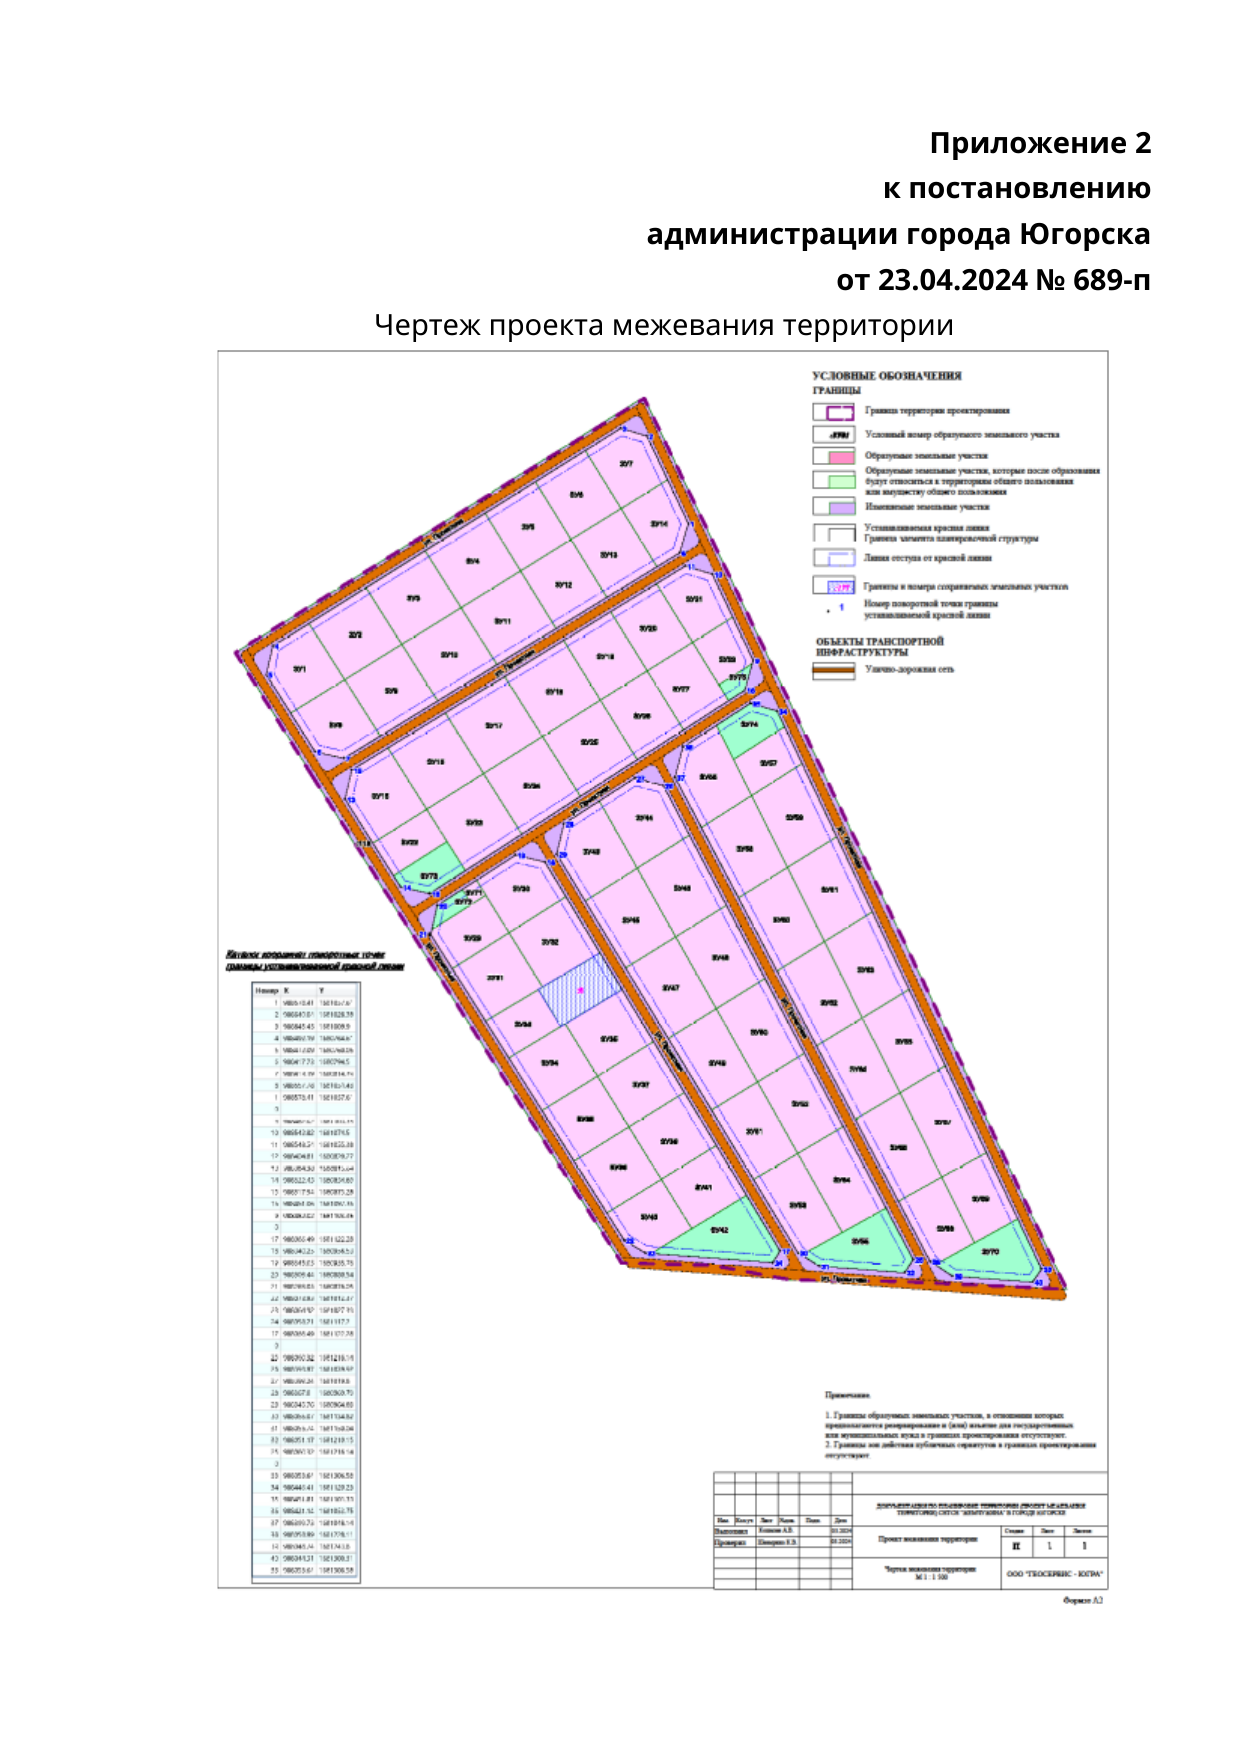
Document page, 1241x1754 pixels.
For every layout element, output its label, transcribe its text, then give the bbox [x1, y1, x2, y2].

text к постановлению [177, 167, 1152, 207]
text Чертеж проекта межевания территории [177, 304, 1152, 344]
text от 23.04.2024 № 689-п [177, 259, 1152, 298]
text администрации города Югорска [177, 213, 1152, 253]
text Приложение 2 [177, 122, 1152, 162]
